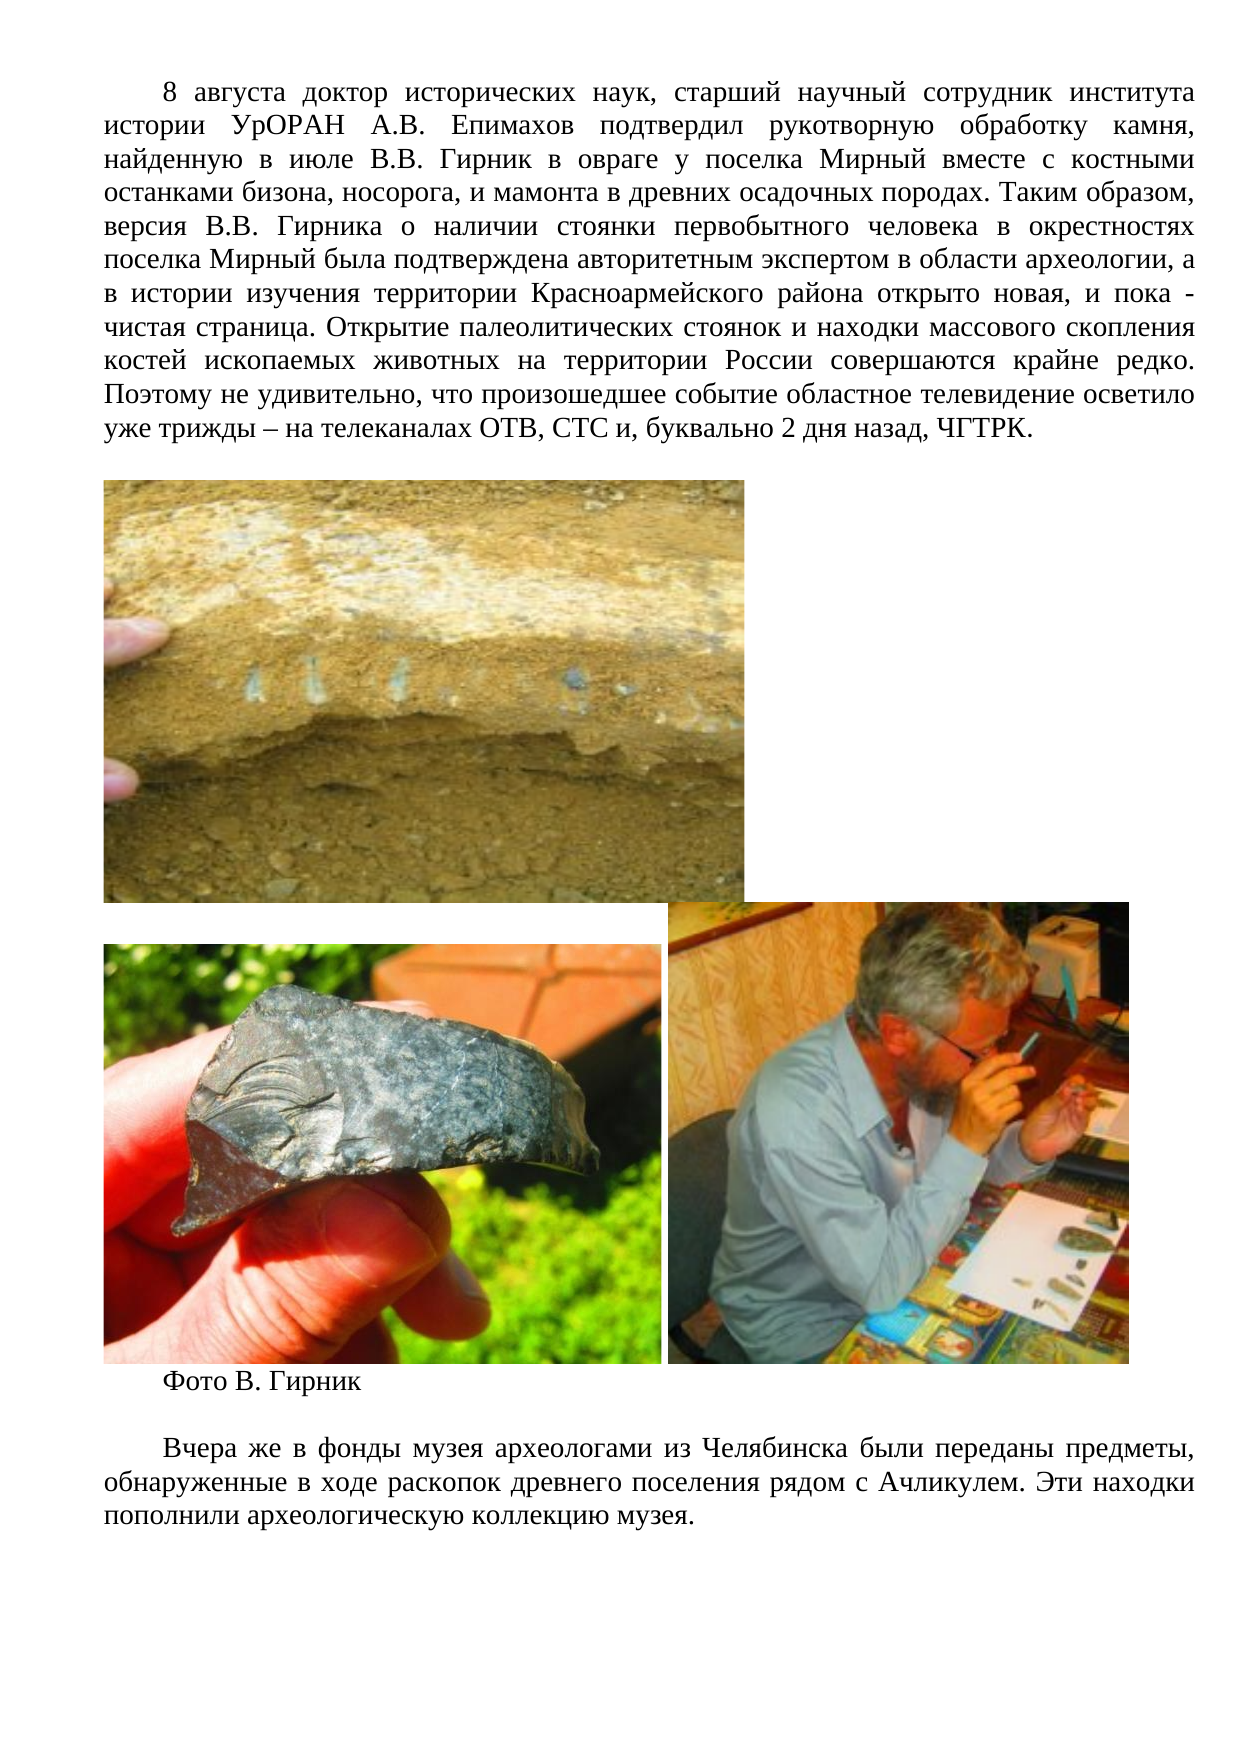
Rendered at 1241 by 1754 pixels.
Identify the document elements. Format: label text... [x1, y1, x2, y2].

text Фото В. Гирник [103, 1363, 1196, 1397]
text Вчера же в фонды музея археологами из Челябинска были переданы предметы, обнаруженные в ходе раскопок древнего поселения рядом с Ачликулем. Эти находки пополнили археологическую коллекцию музея. [103, 1430, 1196, 1531]
picture [103, 944, 662, 1364]
text 8 августа доктор исторических наук, старший научный сотрудник института истории УрОРАН А.В. Епимахов подтвердил рукотворную обработку камня, найденную в июле В.В. Гирник в овраге у поселка Мирный вместе с костными останками бизона, носорога, и мамонта в древних осадочных породах. Таким образом, версия В.В. Гирника о наличии стоянки первобытного человека в окрестностях поселка Мирный была подтверждена авторитетным экспертом в области археологии, а в истории изучения территории Красноармейского района открыто новая, и пока - чистая страница. Открытие палеолитических стоянок и находки массового скопления костей ископаемых животных на территории России совершаются крайне редко. Поэтому не удивительно, что произошедшее событие областное телевидение осветило уже трижды – на телеканалах ОТВ, СТС и, буквально 2 дня назад, ЧГТРК. [103, 74, 1196, 445]
picture [103, 480, 1129, 1364]
